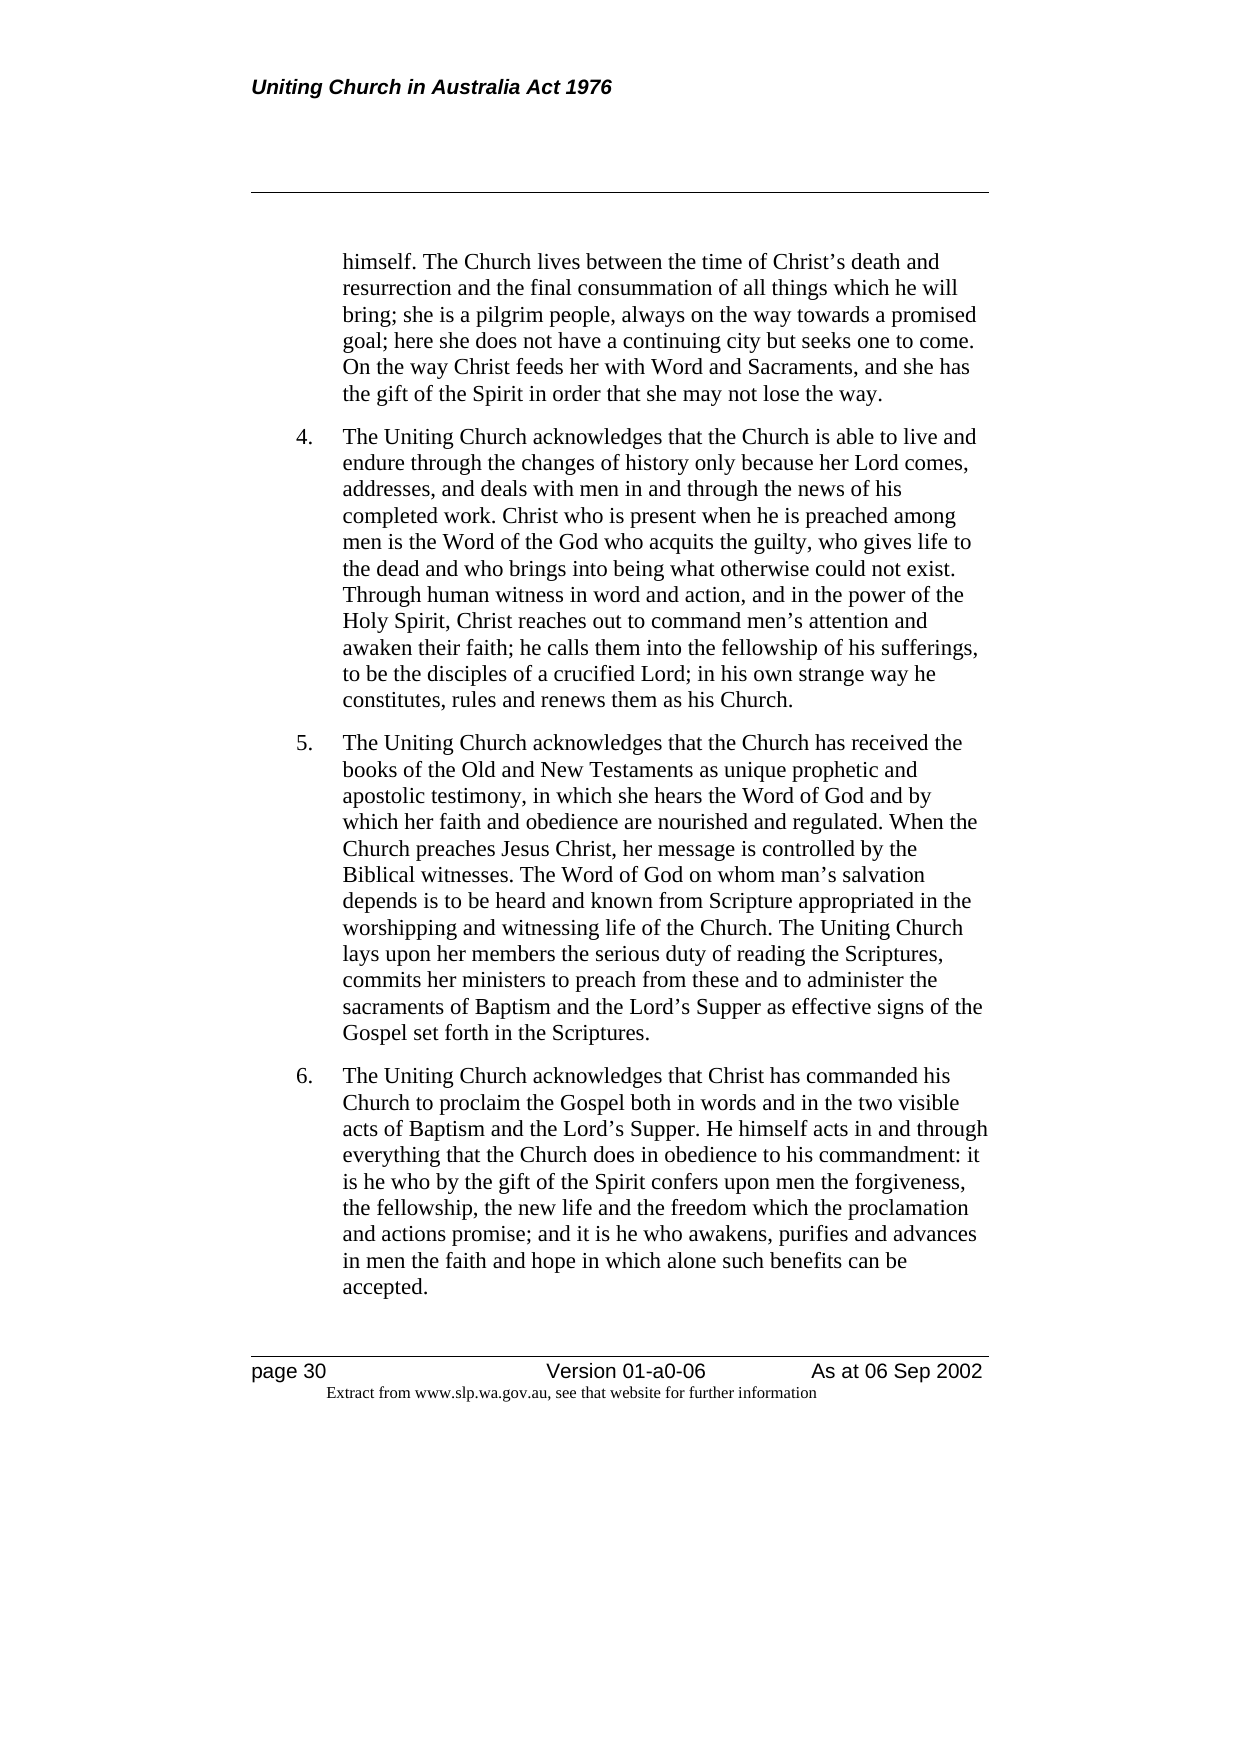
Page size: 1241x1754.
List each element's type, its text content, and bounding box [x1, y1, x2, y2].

text 6. The Uniting Church acknowledges that Christ has commanded his Church to proclaim the Gospel both in words and in the two visible acts of Baptism and the Lord’s Supper. He himself acts in and through everything that the Church does in obedience to his commandment: it is he who by the gift of the Spirit confers upon men the forgiveness, the fellowship, the new life and the freedom which the proclamation and actions promise; and it is he who awakens, purifies and advances in men the faith and hope in which alone such benefits can be accepted. [251, 1062, 989, 1299]
text 5. The Uniting Church acknowledges that the Church has received the books of the Old and New Testaments as unique prophetic and apostolic testimony, in which she hears the Word of God and by which her faith and obedience are nourished and regulated. When the Church preaches Jesus Christ, her message is controlled by the Biblical witnesses. The Word of God on whom man’s salvation depends is to be heard and known from Scripture appropriated in the worshipping and witnessing life of the Church. The Uniting Church lays upon her members the serious duty of reading the Scriptures, commits her ministers to preach from these and to administer the sacraments of Baptism and the Lord’s Supper as effective signs of the Gospel set forth in the Scriptures. [251, 729, 989, 1046]
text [251, 248, 989, 406]
text 4. The Uniting Church acknowledges that the Church is able to live and endure through the changes of history only because her Lord comes, addresses, and deals with men in and through the news of his completed work. Christ who is present when he is preached among men is the Word of the God who acquits the guilty, who gives life to the dead and who brings into being what otherwise could not exist. Through human witness in word and action, and in the power of the Holy Spirit, Christ reaches out to command men’s attention and awaken their faith; he calls them into the fellowship of his sufferings, to be the disciples of a crucified Lord; in his own strange way he constitutes, rules and renews them as his Church. [251, 423, 989, 713]
